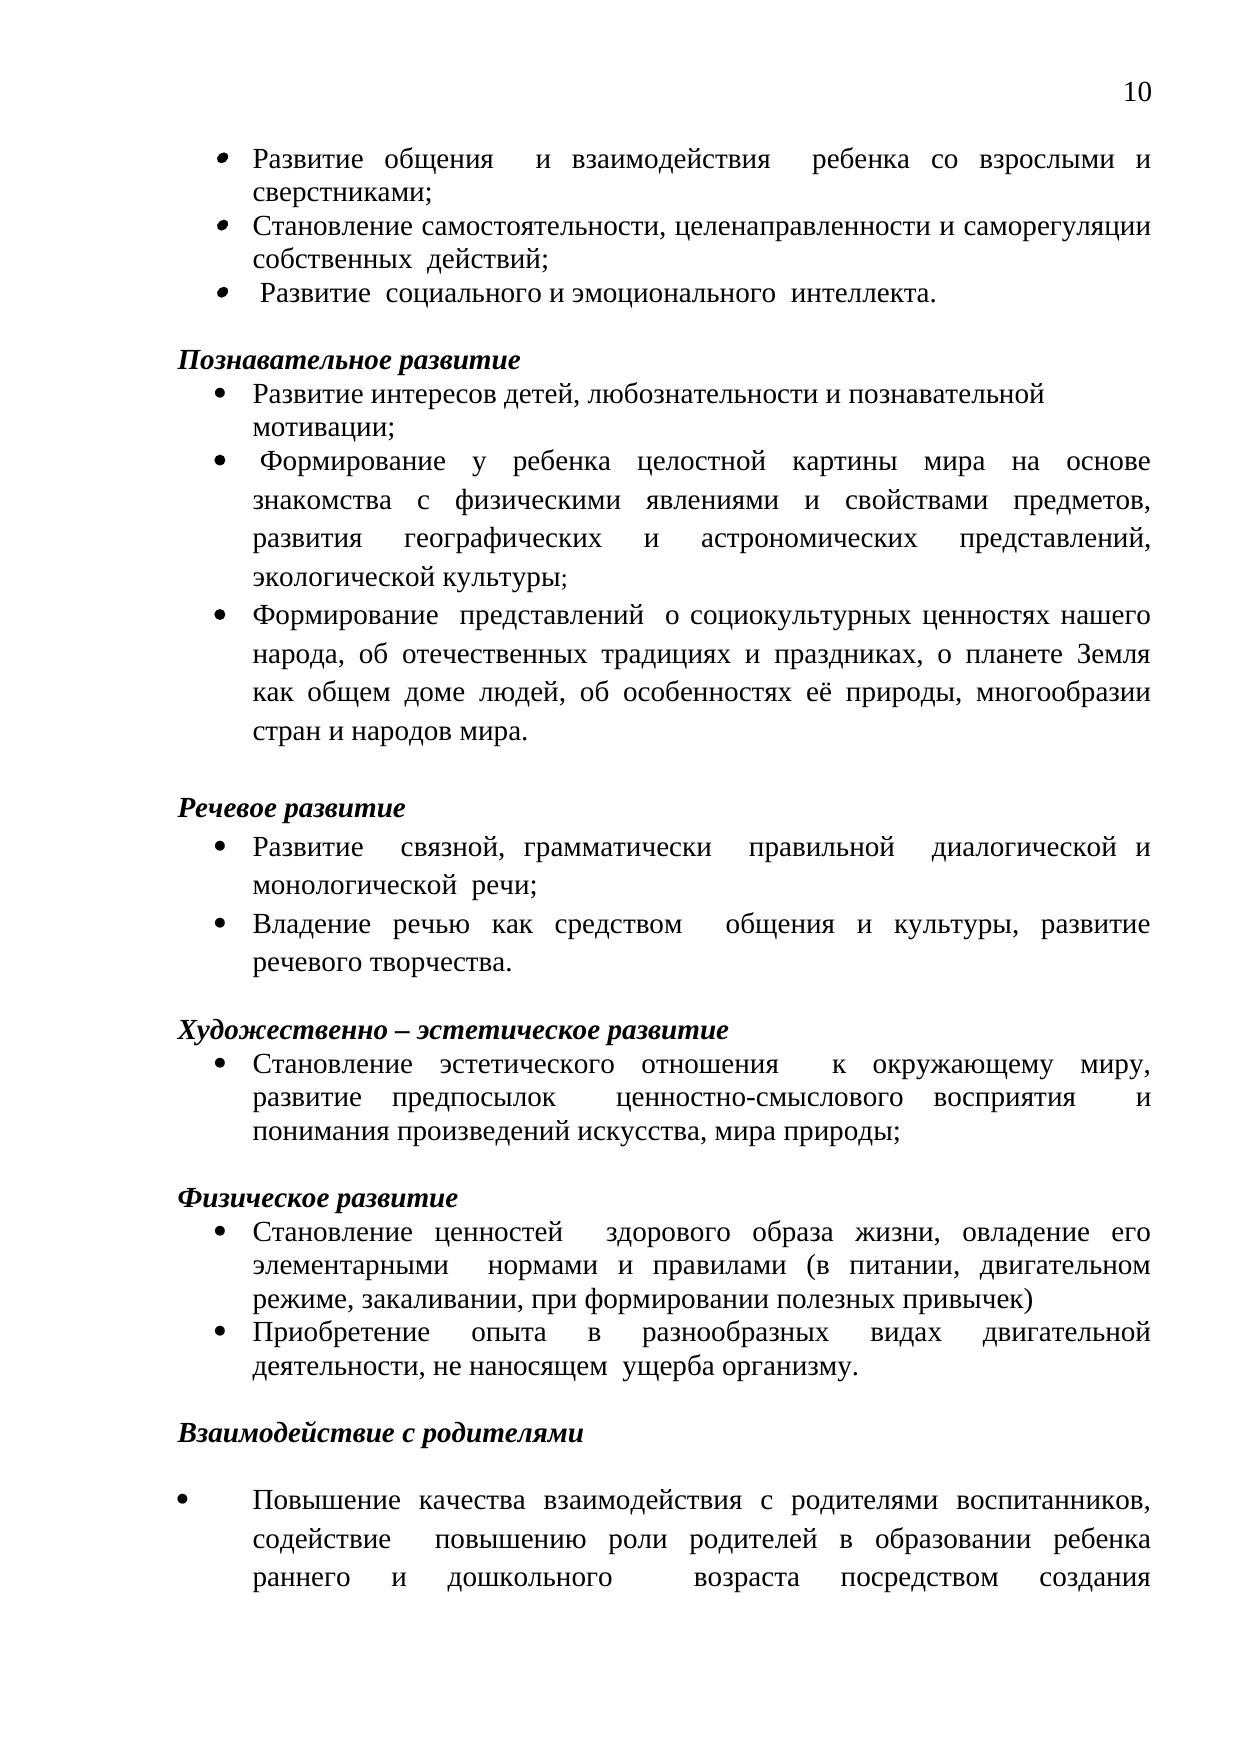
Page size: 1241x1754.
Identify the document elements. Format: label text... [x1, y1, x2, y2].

list Формирование у ребенка целостной картины мира на основе знакомства с физическими явлениями и свойствами предметов, развития географических и астрономических представлений, экологической культуры; [215, 443, 1152, 592]
text Речевое развитие [177, 790, 1152, 824]
list Становление ценностей здорового образа жизни, овладение его элементарными нормами и правилами (в питании, двигательном режиме, закаливании, при формировании полезных привычек) [215, 1214, 1152, 1314]
text Взаимодействие с родителями [177, 1415, 1152, 1449]
list Становление эстетического отношения к окружающему миру, развитие предпосылок ценностно-смыслового восприятия и понимания произведений искусства, мира природы; [215, 1046, 1152, 1147]
list Становление самостоятельности, целенаправленности и саморегуляции собственных действий; [215, 208, 1152, 275]
list Развитие интересов детей, любознательности и познавательной мотивации; [215, 376, 1152, 443]
list Развитие общения и взаимодействия ребенка со взрослыми и сверстниками; [215, 141, 1152, 208]
text Познавательное развитие [177, 342, 1152, 376]
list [177, 1482, 1152, 1593]
list Развитие социального и эмоционального интеллекта. [215, 275, 1152, 309]
list Развитие связной, грамматически правильной диалогической и монологической речи; [215, 829, 1152, 901]
text Физическое развитие [177, 1180, 1152, 1214]
text Художественно – эстетическое развитие [177, 1012, 1152, 1046]
list Владение речью как средством общения и культуры, развитие речевого творчества. [215, 906, 1152, 978]
list Приобретение опыта в разнообразных видах двигательной деятельности, не наносящем ущерба организму. [215, 1314, 1152, 1382]
list Формирование представлений о социокультурных ценностях нашего народа, об отечественных традициях и праздниках, о планете Земля как общем доме людей, об особенностях её природы, многообразии стран и народов мира. [215, 597, 1152, 747]
